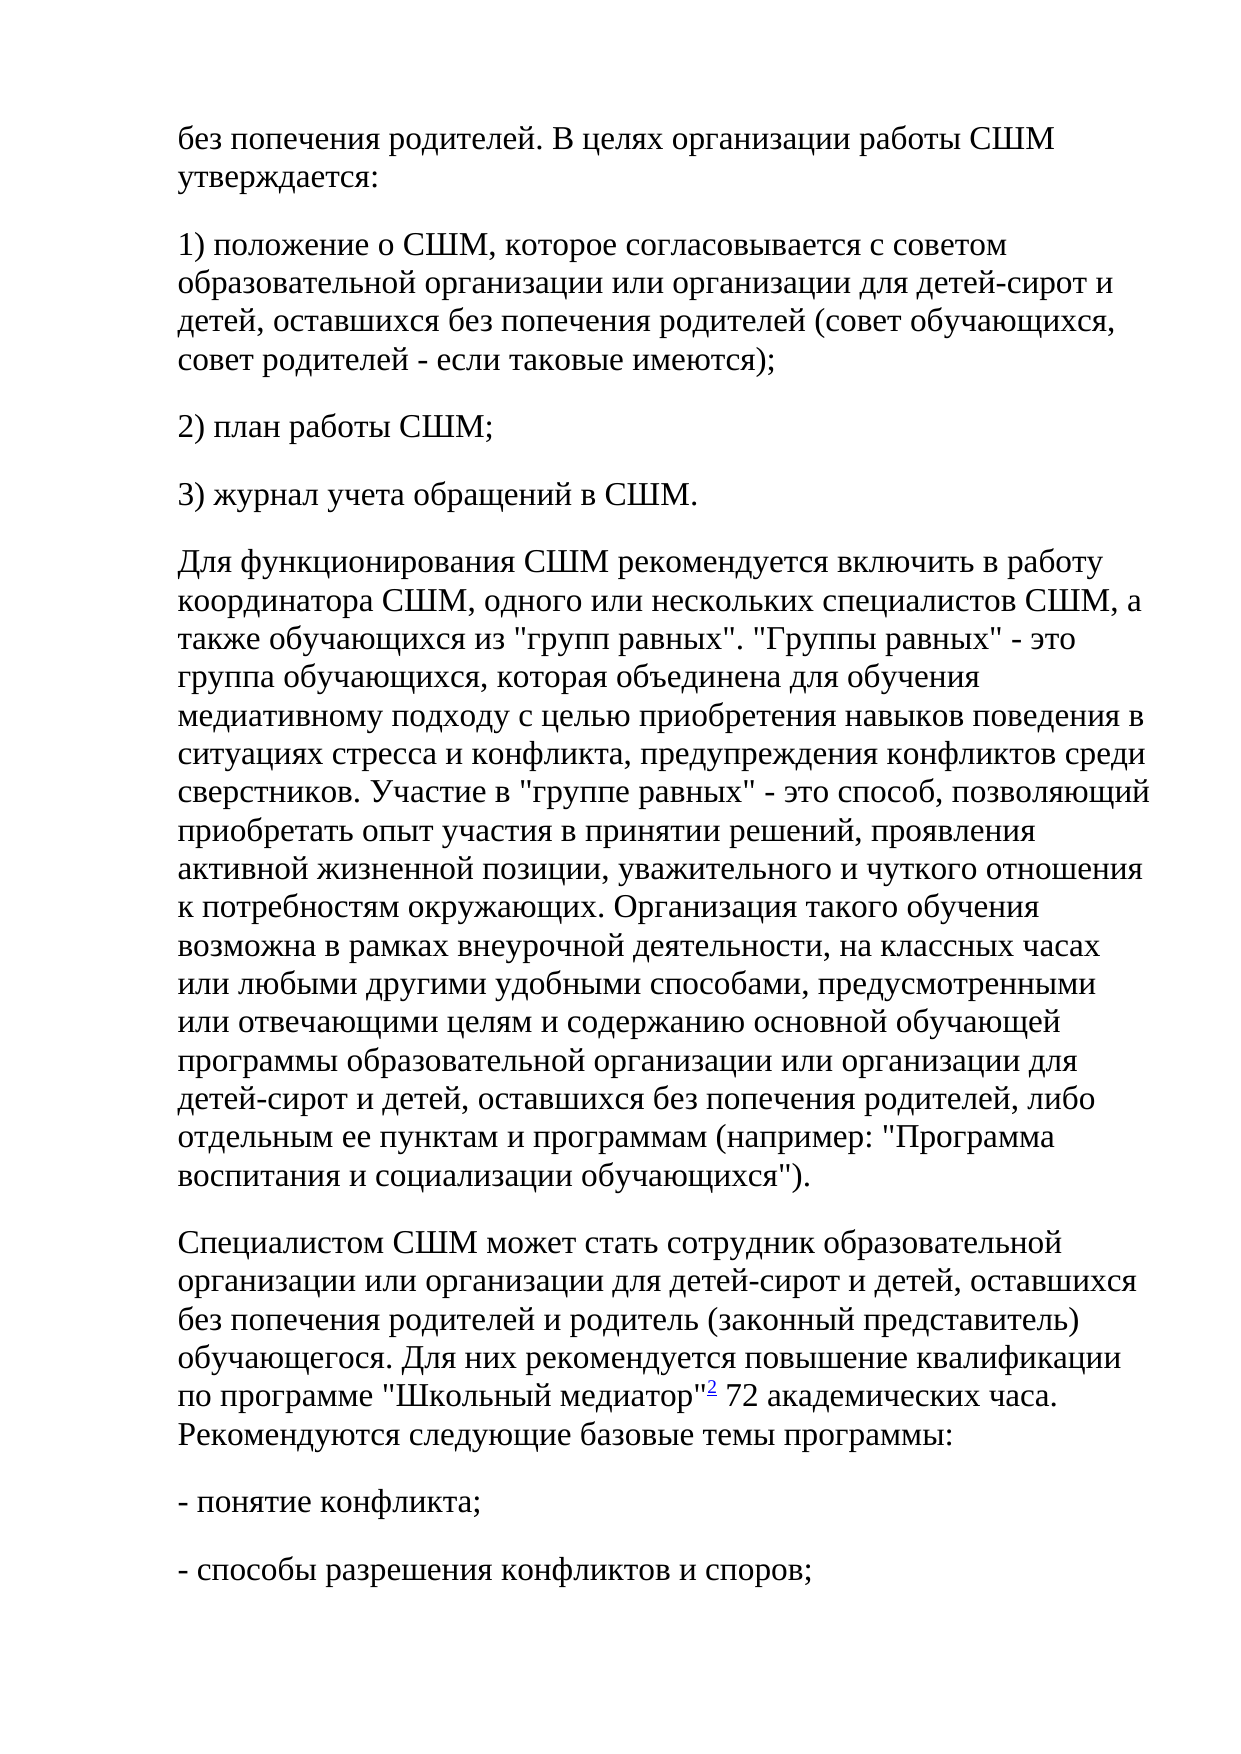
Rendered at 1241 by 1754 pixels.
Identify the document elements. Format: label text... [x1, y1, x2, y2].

text - понятие конфликта; [177, 1481, 1152, 1520]
text Специалистом СШМ может стать сотрудник образовательной организации или организации для детей-сирот и детей, оставшихся без попечения родителей и родитель (законный представитель) обучающегося. Для них рекомендуется повышение квалификации по программе "Школьный медиатор"2 72 академических часа. Рекомендуются следующие базовые темы программы: [177, 1222, 1152, 1452]
text 2) план работы СШМ; [177, 406, 1152, 445]
text Для функционирования СШМ рекомендуется включить в работу координатора СШМ, одного или нескольких специалистов СШМ, а также обучающихся из "групп равных". "Группы равных" - это группа обучающихся, которая объединена для обучения медиативному подходу с целью приобретения навыков поведения в ситуациях стресса и конфликта, предупреждения конфликтов среди сверстников. Участие в "группе равных" - это способ, позволяющий приобретать опыт участия в принятии решений, проявления активной жизненной позиции, уважительного и чуткого отношения к потребностям окружающих. Организация такого обучения возможна в рамках внеурочной деятельности, на классных часах или любыми другими удобными способами, предусмотренными или отвечающими целям и содержанию основной обучающей программы образовательной организации или организации для детей-сирот и детей, оставшихся без попечения родителей, либо отдельным ее пунктам и программам (например: "Программа воспитания и социализации обучающихся"). [177, 541, 1152, 1193]
text 3) журнал учета обращений в СШМ. [177, 474, 1152, 512]
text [177, 118, 1152, 195]
text 1) положение о СШМ, которое согласовывается с советом образовательной организации или организации для детей-сирот и детей, оставшихся без попечения родителей (совет обучающихся, совет родителей - если таковые имеются); [177, 224, 1152, 377]
text - способы разрешения конфликтов и споров; [177, 1549, 1152, 1587]
